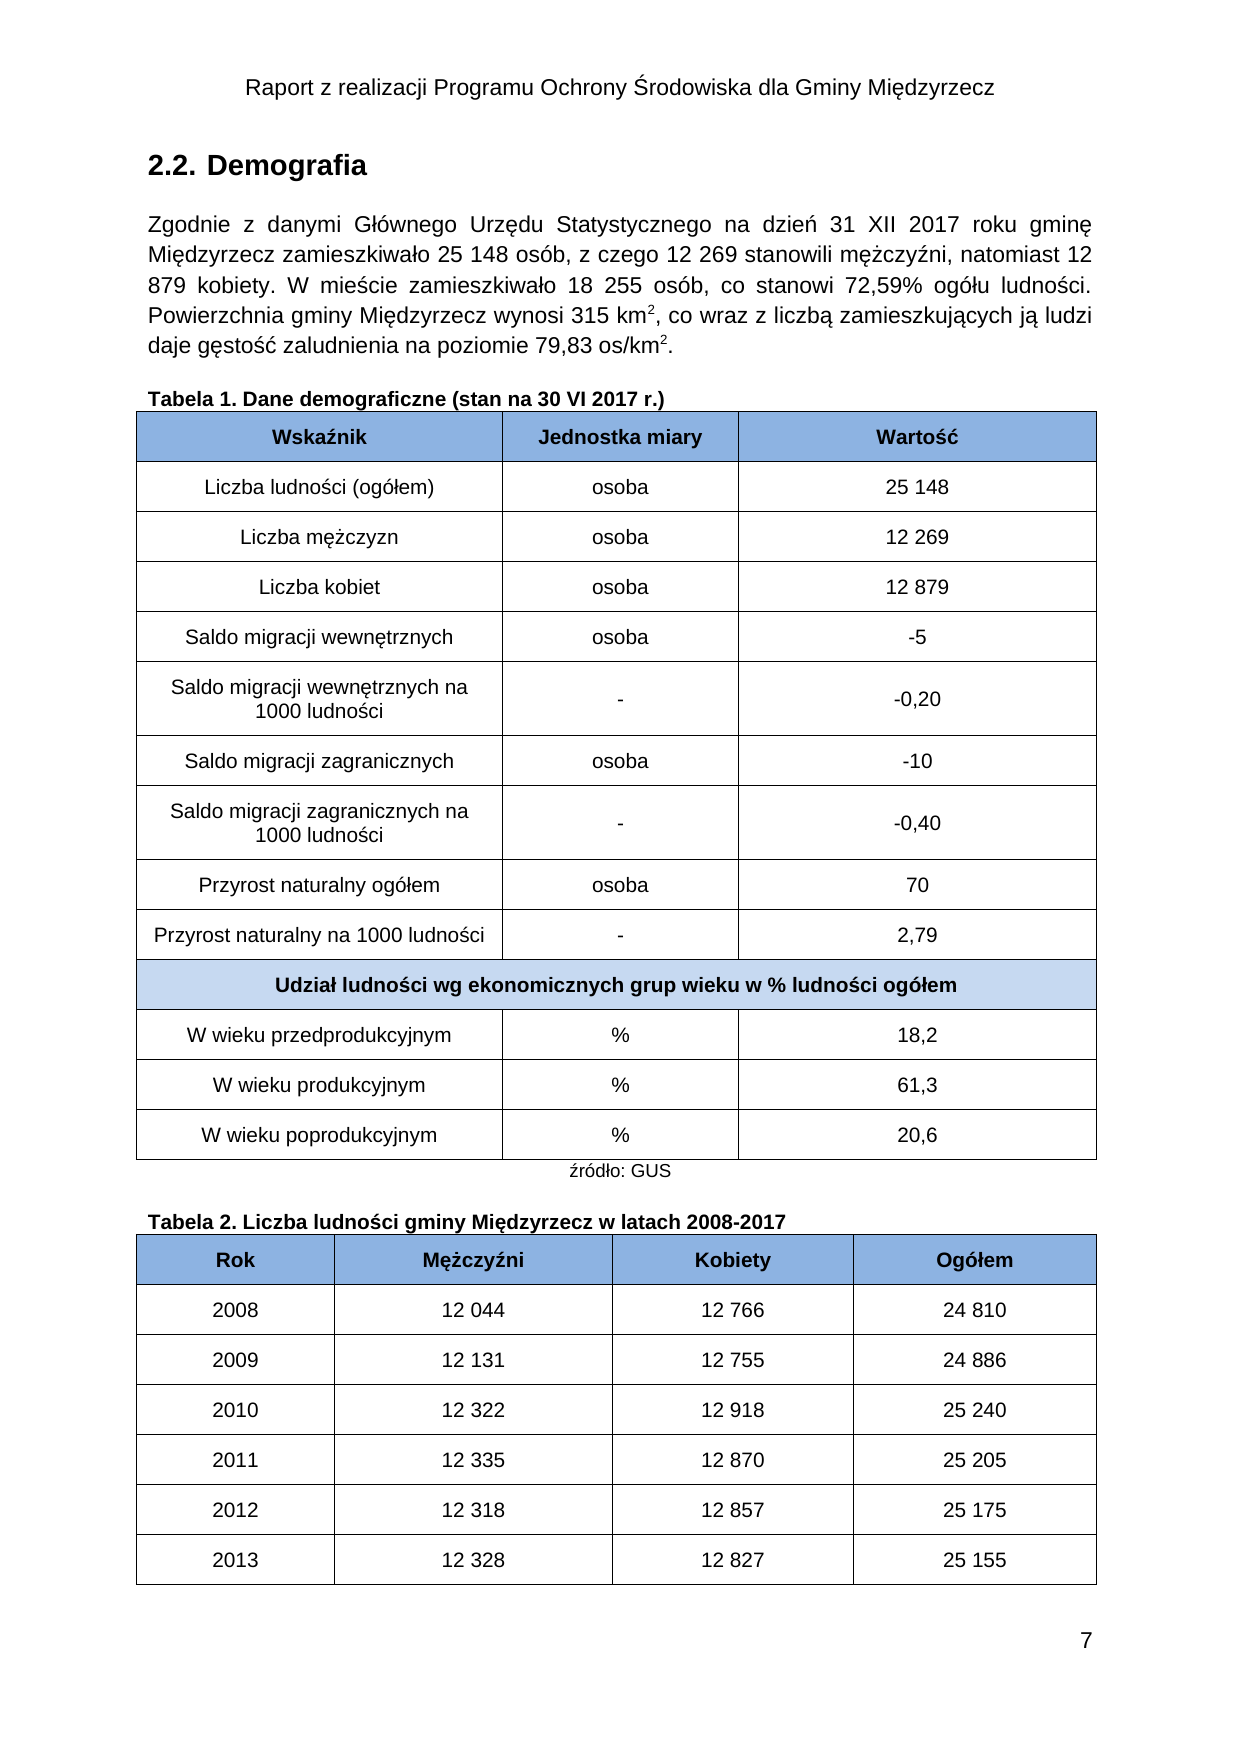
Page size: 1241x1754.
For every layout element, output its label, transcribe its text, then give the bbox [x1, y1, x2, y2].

table_cell - [503, 910, 738, 959]
table_cell Przyrost naturalny na 1000 ludności [137, 910, 502, 959]
table_cell Liczba mężczyzn [137, 512, 502, 561]
table_cell 25 205 [854, 1435, 1096, 1484]
table_cell 2010 [137, 1385, 334, 1434]
table_cell 12 755 [613, 1335, 853, 1384]
table_cell osoba [503, 612, 738, 661]
table_cell -10 [739, 736, 1096, 785]
table_cell % [503, 1010, 738, 1059]
table_cell 12 328 [335, 1535, 612, 1584]
table_cell 12 044 [335, 1285, 612, 1334]
table_cell 24 810 [854, 1285, 1096, 1334]
table_cell 2011 [137, 1435, 334, 1484]
table_cell 12 918 [613, 1385, 853, 1434]
table_cell 12 827 [613, 1535, 853, 1584]
table_cell 12 870 [613, 1435, 853, 1484]
table_cell Udział ludności wg ekonomicznych grup wieku w % ludności ogółem [137, 960, 1096, 1009]
table_cell -0,40 [739, 786, 1096, 859]
table_header Wskaźnik [137, 412, 502, 461]
table_cell W wieku przedprodukcyjnym [137, 1010, 502, 1059]
table_cell W wieku poprodukcyjnym [137, 1110, 502, 1159]
table_cell 25 155 [854, 1535, 1096, 1584]
table_header Wartość [739, 412, 1096, 461]
text Tabela 1. Dane demograficzne (stan na 30 VI 2017 r.) [148, 387, 1093, 411]
table_cell 2012 [137, 1485, 334, 1534]
table_cell osoba [503, 462, 738, 511]
table_cell osoba [503, 562, 738, 611]
text Tabela 2. Liczba ludności gminy Międzyrzecz w latach 2008-2017 [148, 1210, 1093, 1234]
table_cell 70 [739, 860, 1096, 909]
table_cell Saldo migracji zagranicznych na 1000 ludności [137, 786, 502, 859]
table_cell osoba [503, 860, 738, 909]
table_cell 24 886 [854, 1335, 1096, 1384]
table_cell 2,79 [739, 910, 1096, 959]
table_cell -0,20 [739, 662, 1096, 735]
table_cell 12 766 [613, 1285, 853, 1334]
table_cell Liczba kobiet [137, 562, 502, 611]
table_cell 61,3 [739, 1060, 1096, 1109]
table_cell Saldo migracji wewnętrznych na 1000 ludności [137, 662, 502, 735]
table_cell 12 857 [613, 1485, 853, 1534]
table_cell osoba [503, 512, 738, 561]
table_cell Saldo migracji wewnętrznych [137, 612, 502, 661]
table_cell 12 322 [335, 1385, 612, 1434]
table_cell 25 240 [854, 1385, 1096, 1434]
table_cell % [503, 1110, 738, 1159]
table_cell 25 148 [739, 462, 1096, 511]
table_cell 25 175 [854, 1485, 1096, 1534]
table_header Ogółem [854, 1235, 1096, 1284]
table_header Rok [137, 1235, 334, 1284]
table_cell 20,6 [739, 1110, 1096, 1159]
subtitle Demografia [148, 148, 1093, 181]
table_cell Liczba ludności (ogółem) [137, 462, 502, 511]
table_cell Saldo migracji zagranicznych [137, 736, 502, 785]
table_cell 12 131 [335, 1335, 612, 1384]
table_header Mężczyźni [335, 1235, 612, 1284]
table_cell - [503, 786, 738, 859]
table_cell Przyrost naturalny ogółem [137, 860, 502, 909]
table_cell 2008 [137, 1285, 334, 1334]
table_cell - [503, 662, 738, 735]
table_cell -5 [739, 612, 1096, 661]
table_cell osoba [503, 736, 738, 785]
table_cell % [503, 1060, 738, 1109]
table_header Kobiety [613, 1235, 853, 1284]
table_cell 12 318 [335, 1485, 612, 1534]
table_cell 12 879 [739, 562, 1096, 611]
text źródło: GUS [148, 1160, 1093, 1182]
table_cell 12 269 [739, 512, 1096, 561]
table_cell 18,2 [739, 1010, 1096, 1059]
table_cell W wieku produkcyjnym [137, 1060, 502, 1109]
table_cell 2009 [137, 1335, 334, 1384]
text Zgodnie z danymi Głównego Urzędu Statystycznego na dzień 31 XII 2017 roku gminę Międzyrzecz zamieszkiwało 25 148 osób, z czego 12 269 stanowili mężczyźni, natomiast 12 879 kobiety. W mieście zamieszkiwało 18 255 osób, co stanowi 72,59% ogółu ludności. Powierzchnia gminy Międzyrzecz wynosi 315 km2, co wraz z liczbą zamieszkujących ją ludzi daje gęstość zaludnienia na poziomie 79,83 os/km2. [148, 211, 1093, 358]
table_header Jednostka miary [503, 412, 738, 461]
table_cell 12 335 [335, 1435, 612, 1484]
table_cell 2013 [137, 1535, 334, 1584]
